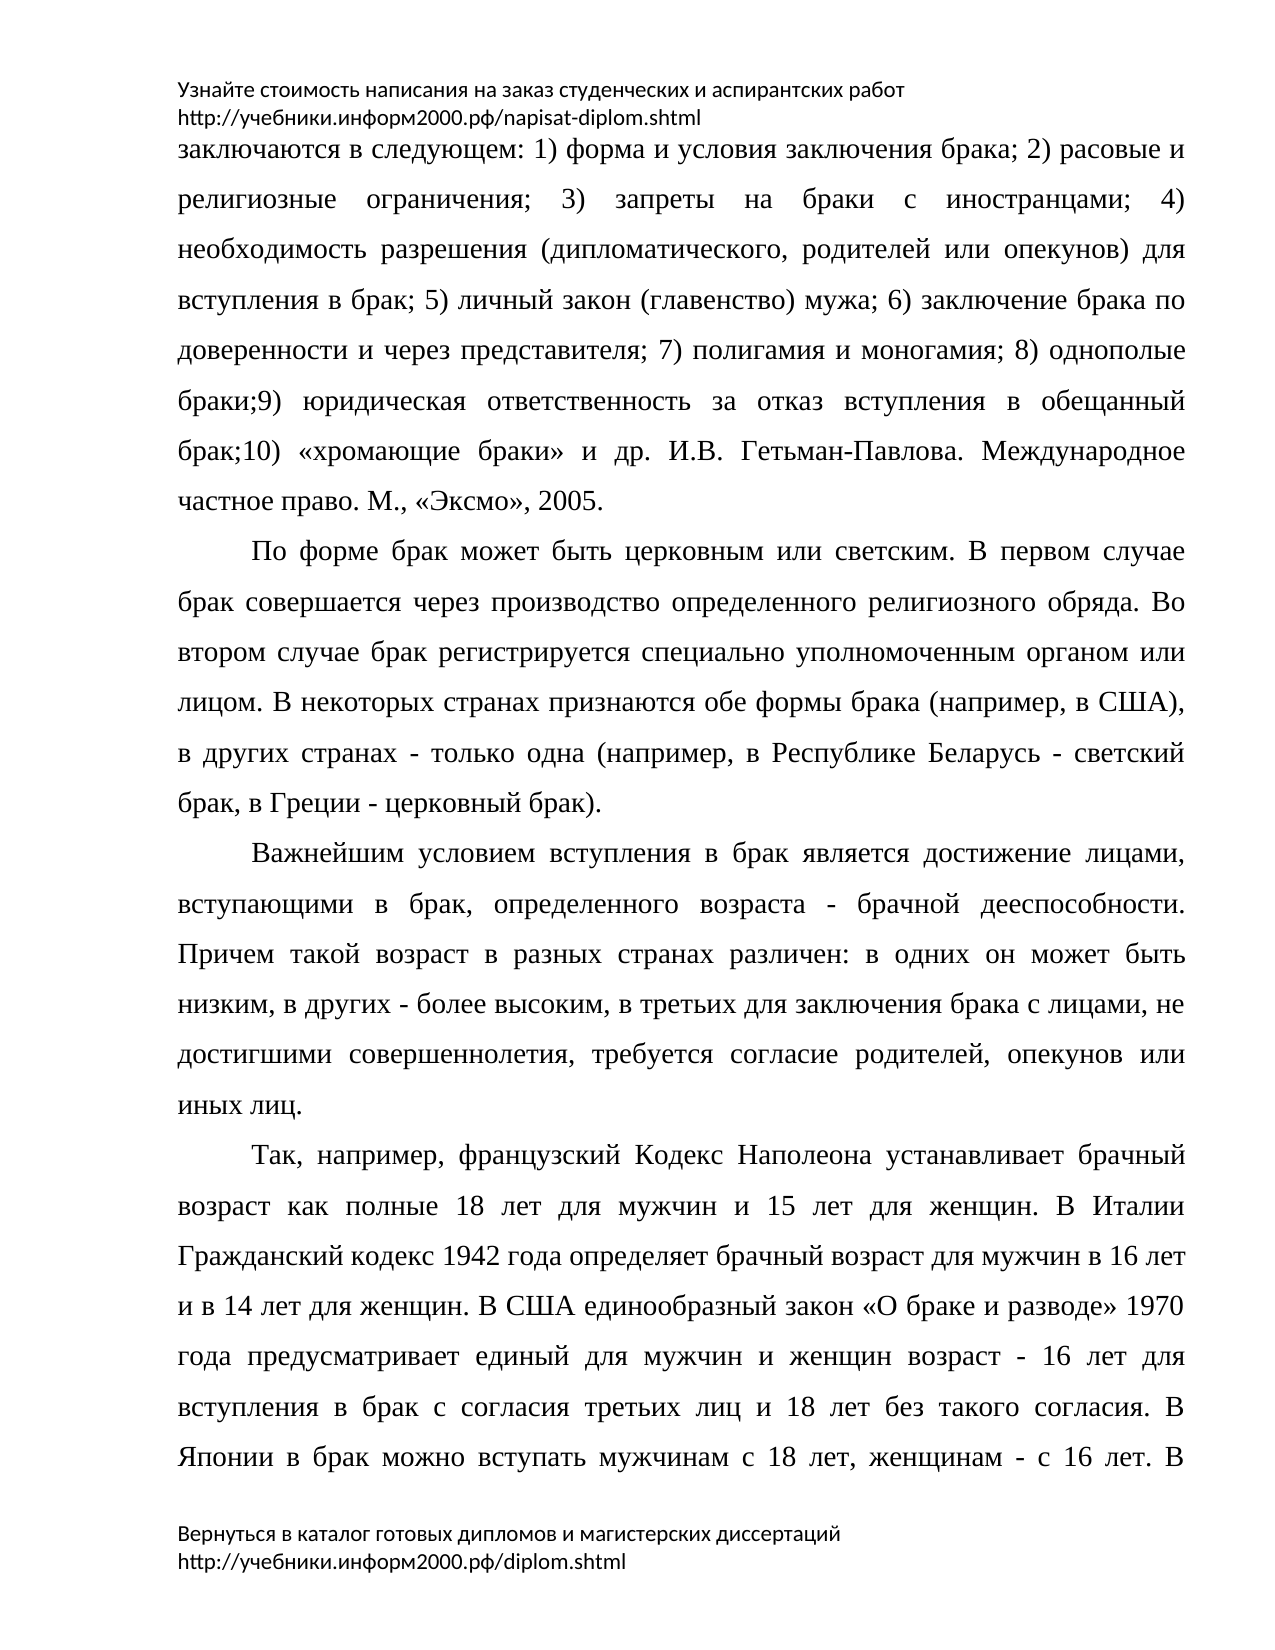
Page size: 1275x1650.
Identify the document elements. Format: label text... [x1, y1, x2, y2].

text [177, 131, 1186, 517]
text Важнейшим условием вступления в брак является достижение лицами, вступающими в брак, определенного возраста - брачной дееспособности. Причем такой возраст в разных странах различен: в одних он может быть низким, в других - более высоким, в третьих для заключения брака с лицами, не достигшими совершеннолетия, требуется согласие родителей, опекунов или иных лиц. [177, 835, 1186, 1121]
text По форме брак может быть церковным или светским. В первом случае брак совершается через производство определенного религиозного обряда. Во втором случае брак регистрируется специально уполномоченным органом или лицом. В некоторых странах признаются обе формы брака (например, в США), в других странах - только одна (например, в Республике Беларусь - светский брак, в Греции - церковный брак). [177, 533, 1186, 819]
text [177, 1137, 1186, 1473]
